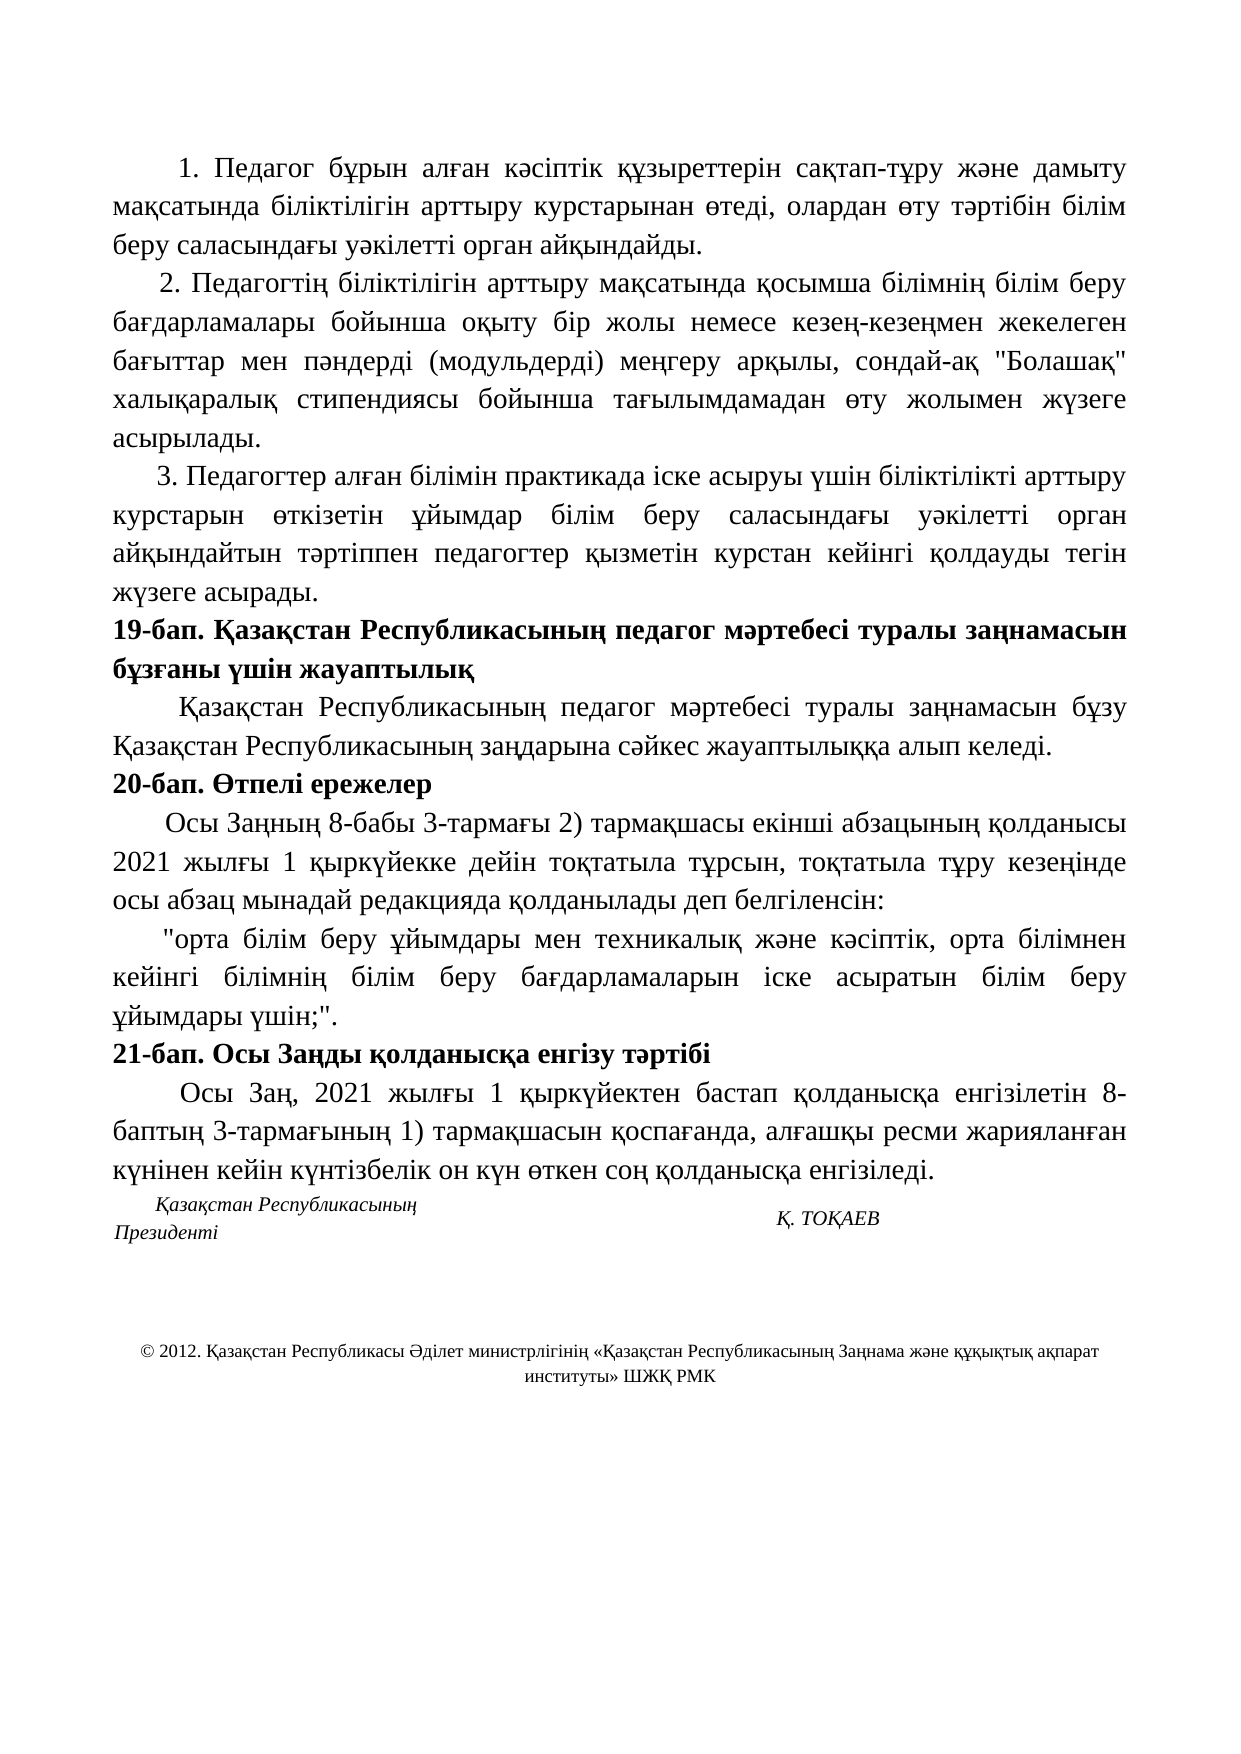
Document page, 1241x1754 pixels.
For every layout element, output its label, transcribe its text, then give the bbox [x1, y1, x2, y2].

table_header Қ. ТОҚАЕВ [775, 1191, 1131, 1249]
text 21-бап. Осы Заңды қолданысқа енгізу тәртібі [112, 1036, 1128, 1070]
text 20-бап. Өтпелі ережелер [112, 767, 1128, 800]
text Осы Заң, 2021 жылғы 1 қыркүйектен бастап қолданысқа енгізілетін 8-баптың 3-тармағының 1) тармақшасын қоспағанда, алғашқы ресми жарияланған күнінен кейін күнтізбелік он күн өткен соң қолданысқа енгізіледі. [112, 1075, 1128, 1186]
text 2. Педагогтің біліктілігін арттыру мақсатында қосымша білімнің білім беру бағдарламалары бойынша оқыту бір жолы немесе кезең-кезеңмен жекелеген бағыттар мен пәндерді (модульдерді) меңгеру арқылы, сондай-ақ "Болашақ" халықаралық стипендиясы бойынша тағылымдамадан өту жолымен жүзеге асырылады. [112, 266, 1128, 453]
text © 2012. Қазақстан Республикасы Әділет министрлігінің «Қазақстан Республикасының Заңнама және құқықтық ақпарат институты» ШЖҚ РМК [112, 1340, 1128, 1386]
text 3. Педагогтер алған білімін практикада іске асыруы үшін біліктілікті арттыру курстарын өткізетін ұйымдар білім беру саласындағы уәкілетті орган айқындайтын тәртіппен педагогтер қызметін курстан кейінгі қолдауды тегін жүзеге асырады. [112, 458, 1128, 607]
text Осы Заңның 8-бабы 3-тармағы 2) тармақшасы екінші абзацының қолданысы 2021 жылғы 1 қыркүйекке дейін тоқтатыла тұрсын, тоқтатыла тұру кезеңінде осы абзац мынадай редакцияда қолданылады деп белгіленсін: [112, 805, 1128, 916]
text Қазақстан Республикасының педагог мәртебесі туралы заңнамасын бұзу Қазақстан Республикасының заңдарына сәйкес жауаптылыққа алып келеді. [112, 689, 1128, 762]
text "орта білім беру ұйымдары мен техникалық және кәсіптік, орта білімнен кейінгі білімнің білім беру бағдарламаларын іске асыратын білім беру ұйымдары үшін;". [112, 921, 1128, 1031]
text 1. Педагог бұрын алған кәсіптік құзыреттерін сақтап-тұру және дамыту мақсатында біліктілігін арттыру курстарынан өтеді, олардан өту тәртібін білім беру саласындағы уәкілетті орган айқындайды. [112, 150, 1128, 261]
table_header Қазақстан Республикасының Президенті [113, 1191, 775, 1249]
text 19-бап. Қазақстан Республикасының педагог мәртебесі туралы заңнамасын бұзғаны үшін жауаптылық [112, 612, 1128, 684]
